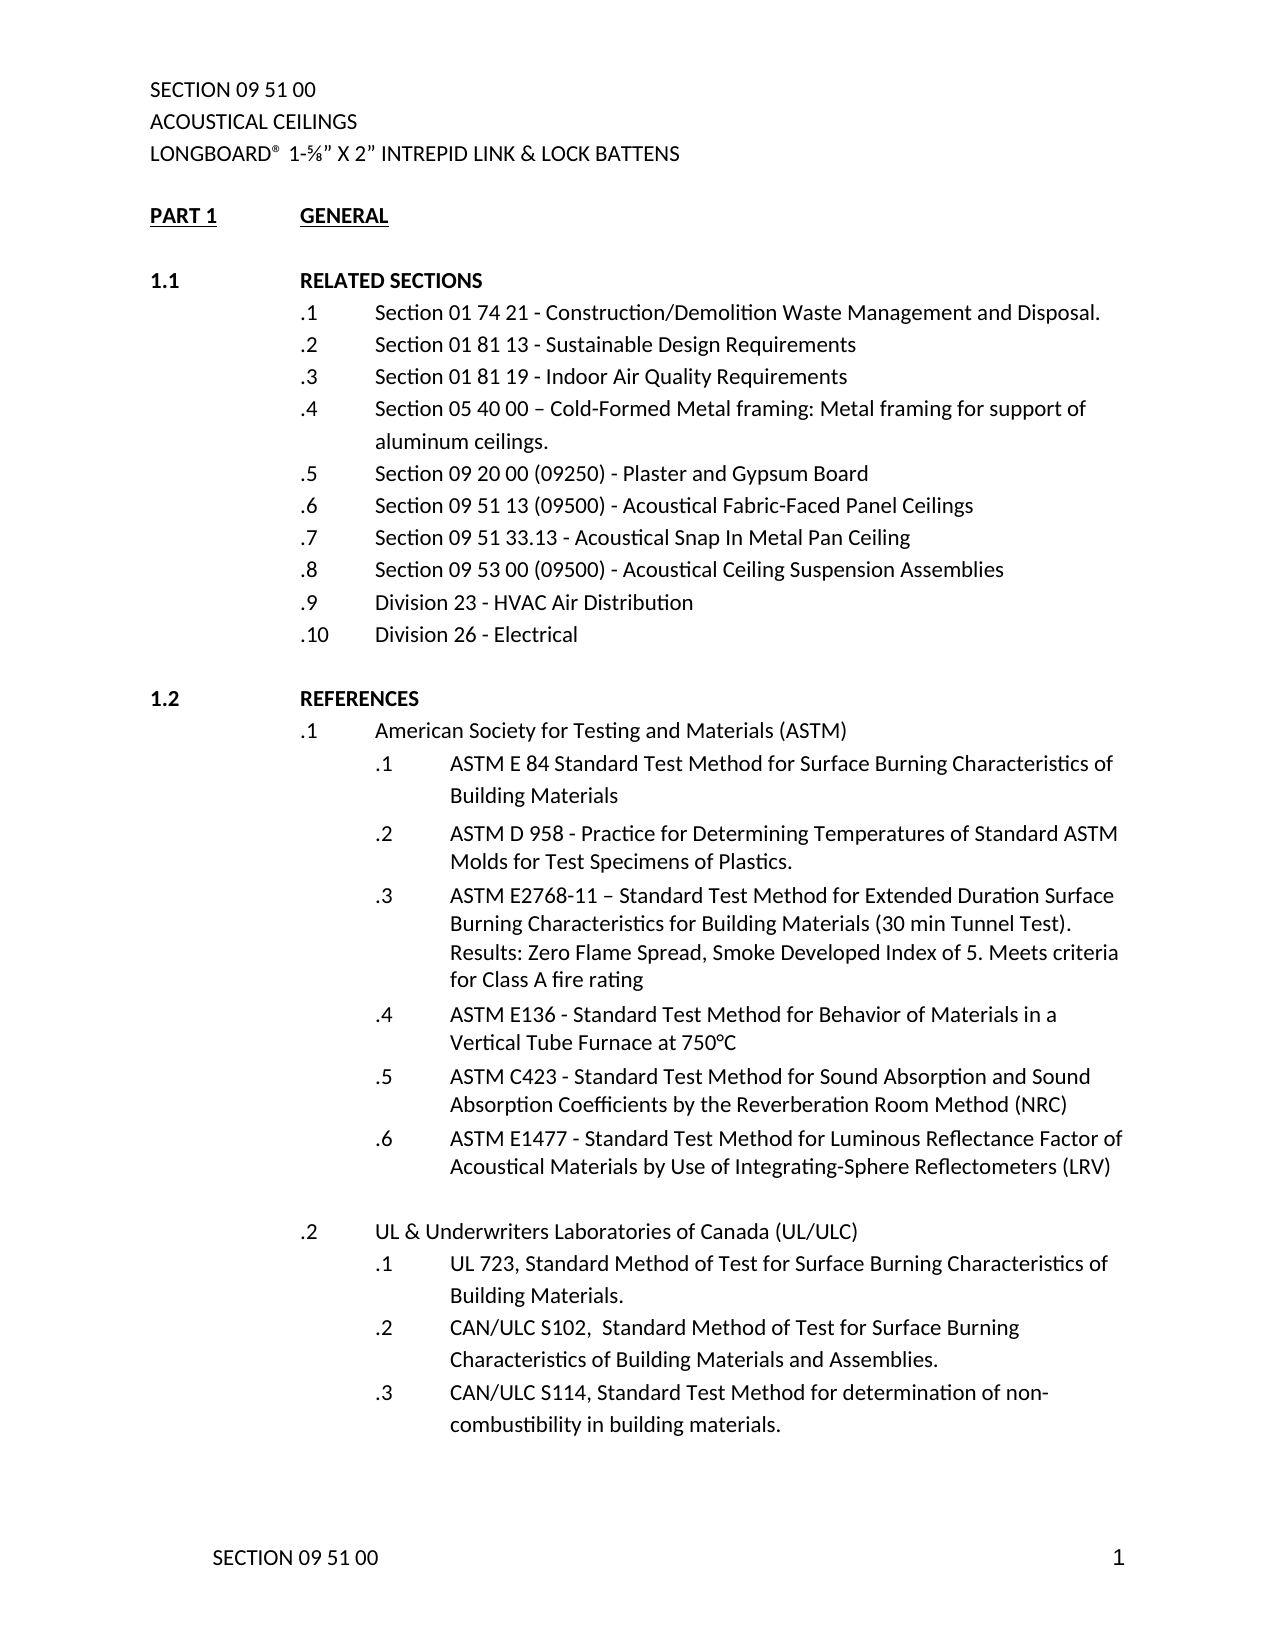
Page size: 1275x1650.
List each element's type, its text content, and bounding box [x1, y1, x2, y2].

text PART 1 GENERAL [150, 201, 1125, 229]
text .1 Section 01 74 21 - Construction/Demolition Waste Management and Disposal. [300, 298, 1125, 326]
text .3 CAN/ULC S114, Standard Test Method for determination of non-combustibility in building materials. [375, 1378, 1125, 1438]
text .7 Section 09 51 33.13 - Acoustical Snap In Metal Pan Ceiling [225, 523, 1125, 551]
text .5 Section 09 20 00 (09250) - Plaster and Gypsum Board [225, 459, 1125, 487]
text .1 American Society for Testing and Materials (ASTM) [150, 716, 1125, 744]
text 1.1 RELATED SECTIONS [150, 266, 1125, 294]
subtitle .5 ASTM C423 - Standard Test Method for Sound Absorption and Sound Absorption Coefficients by the Reverberation Room Method (NRC) [375, 1062, 1125, 1118]
text .3 Section 01 81 19 - Indoor Air Quality Requirements [225, 362, 1125, 390]
text .1 ASTM E 84 Standard Test Method for Surface Burning Characteristics of Building Materials [375, 749, 1125, 809]
subtitle .4 ASTM E136 - Standard Test Method for Behavior of Materials in a Vertical Tube Furnace at 750°C [375, 1000, 1125, 1056]
text .10 Division 26 - Electrical [225, 620, 1125, 648]
text .9 Division 23 - HVAC Air Distribution [225, 588, 1125, 616]
text 1.2 REFERENCES [150, 684, 1125, 712]
text .2 CAN/ULC S102, Standard Method of Test for Surface Burning Characteristics of Building Materials and Assemblies. [375, 1313, 1125, 1374]
subtitle .2 ASTM D 958 - Practice for Determining Temperatures of Standard ASTM Molds for Test Specimens of Plastics. [375, 819, 1125, 875]
subtitle .3 ASTM E2768-11 – Standard Test Method for Extended Duration Surface Burning Characteristics for Building Materials (30 min Tunnel Test). Results: Zero Flame Spread, Smoke Developed Index of 5. Meets criteria for Class A fire rating [375, 882, 1125, 994]
subtitle .6 ASTM E1477 - Standard Test Method for Luminous Reflectance Factor of Acoustical Materials by Use of Integrating-Sphere Reflectometers (LRV) [375, 1124, 1125, 1181]
text .8 Section 09 53 00 (09500) - Acoustical Ceiling Suspension Assemblies [225, 556, 1125, 583]
text .1 UL 723, Standard Method of Test for Surface Burning Characteristics of Building Materials. [375, 1249, 1125, 1309]
text .2 UL & Underwriters Laboratories of Canada (UL/ULC) [225, 1217, 1125, 1245]
text .6 Section 09 51 13 (09500) - Acoustical Fabric-Faced Panel Ceilings [225, 491, 1125, 519]
text .4 Section 05 40 00 – Cold-Formed Metal framing: Metal framing for support of aluminum ceilings. [300, 394, 1125, 455]
text .2 Section 01 81 13 - Sustainable Design Requirements [225, 330, 1125, 358]
